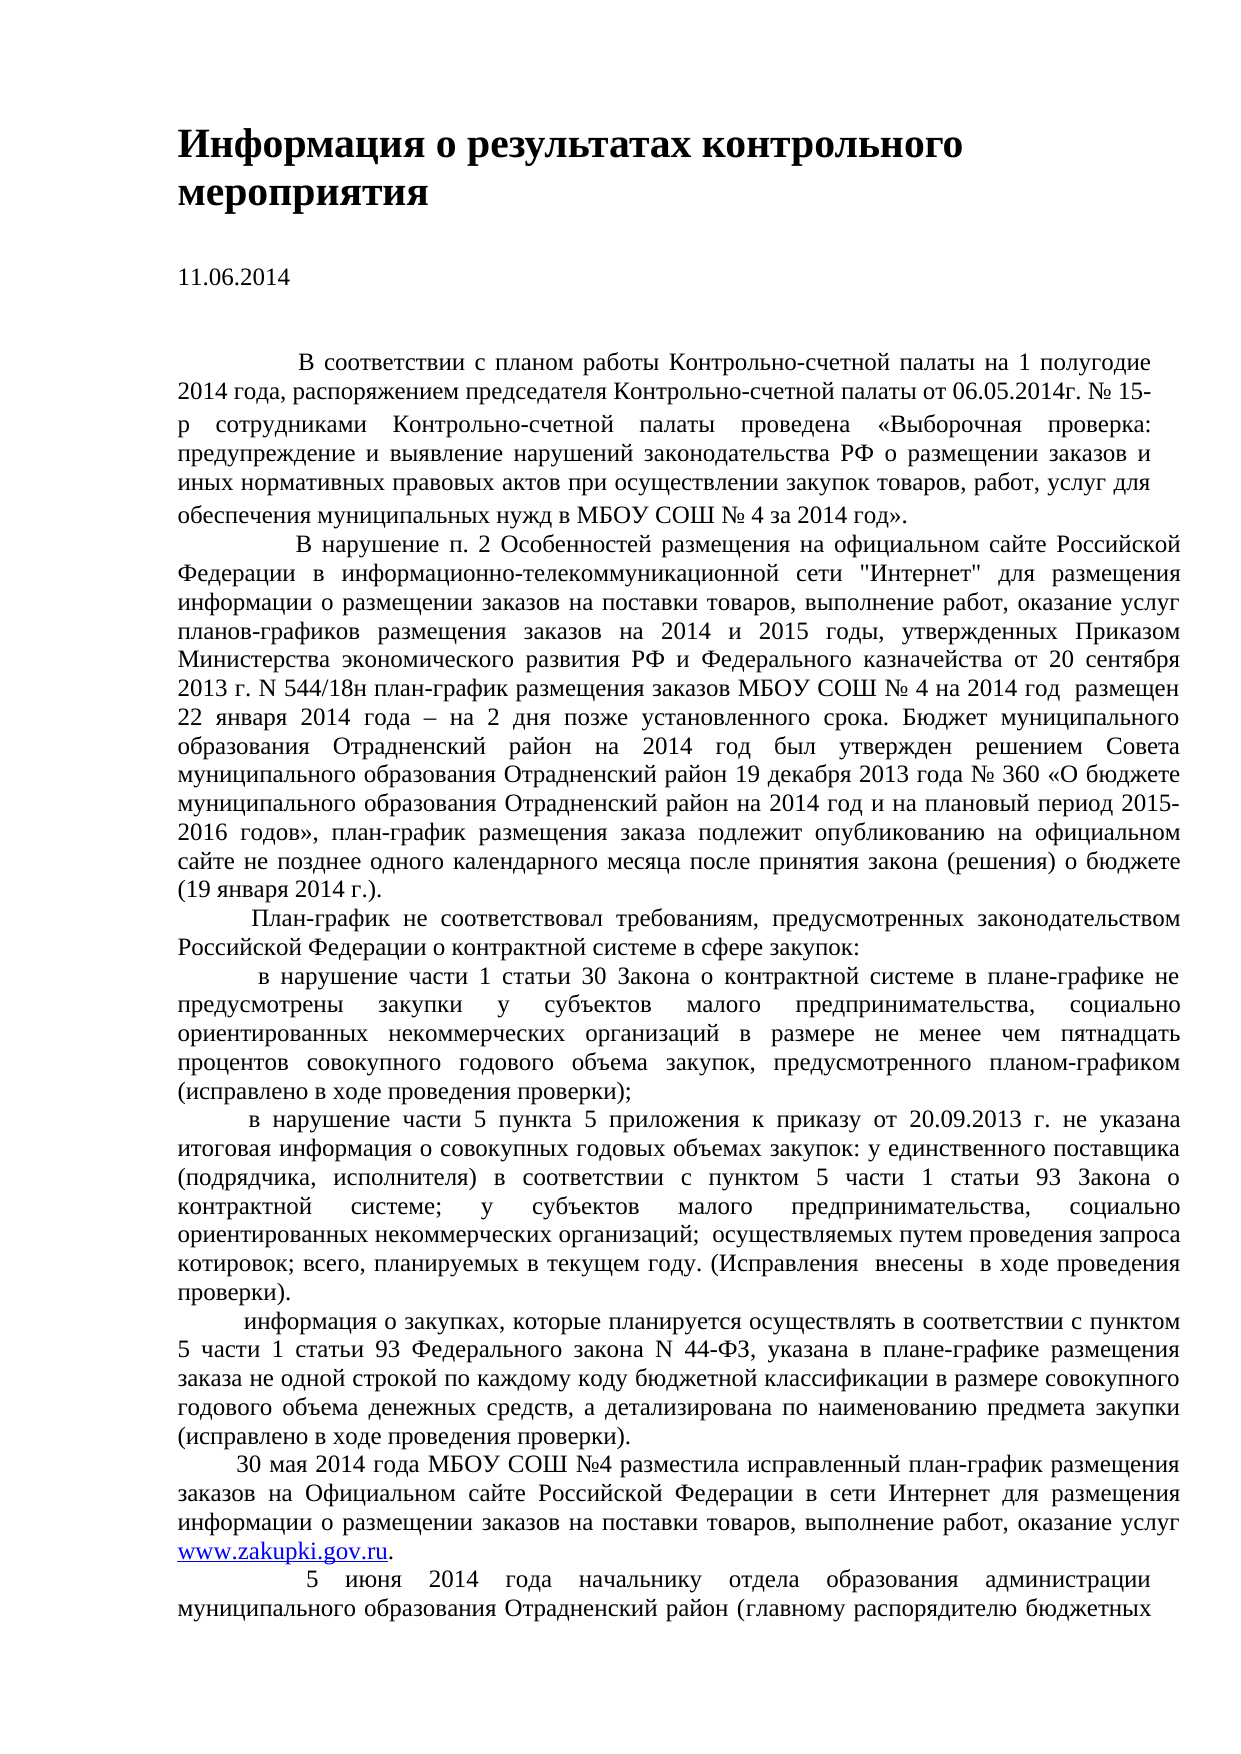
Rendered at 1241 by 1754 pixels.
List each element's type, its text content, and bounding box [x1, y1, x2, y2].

text Информация о результатах контрольного мероприятия [177, 118, 1152, 214]
text в нарушение части 1 статьи 30 Закона о контрактной системе в плане-графике не предусмотрены закупки у субъектов малого предпринимательства, социально ориентированных некоммерческих организаций в размере не менее чем пятнадцать процентов совокупного годового объема закупок, предусмотренного планом-графиком (исправлено в ходе проведения проверки); [177, 961, 1181, 1104]
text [177, 1564, 1152, 1622]
text в нарушение части 5 пункта 5 приложения к приказу от 20.09.2013 г. не указана итоговая информация о совокупных годовых объемах закупок: у единственного поставщика (подрядчика, исполнителя) в соответствии с пунктом 5 части 1 статьи 93 Закона о контрактной системе; у субъектов малого предпринимательства, социально ориентированных некоммерческих организаций; осуществляемых путем проведения запроса котировок; всего, планируемых в текущем году. (Исправления внесены в ходе проведения проверки). [177, 1104, 1181, 1306]
text информация о закупках, которые планируется осуществлять в соответствии с пунктом 5 части 1 статьи 93 Федерального закона N 44-ФЗ, указана в плане-графике размещения заказа не одной строкой по каждому коду бюджетной классификации в размере совокупного годового объема денежных средств, а детализирована по наименованию предмета закупки (исправлено в ходе проведения проверки). [177, 1306, 1181, 1449]
text В соответствии с планом работы Контрольно-счетной палаты на 1 полугодие 2014 года, распоряжением председателя Контрольно-счетной палаты от 06.05.2014г. № 15-р сотрудниками Контрольно-счетной палаты проведена «Выборочная проверка: предупреждение и выявление нарушений законодательства РФ о размещении заказов и иных нормативных правовых актов при осуществлении закупок товаров, работ, услуг для обеспечения муниципальных нужд в МБОУ СОШ № 4 за 2014 год». [177, 347, 1152, 529]
text 11.06.2014 [177, 262, 1152, 291]
text План-график не соответствовал требованиям, предусмотренных законодательством Российской Федерации о контрактной системе в сфере закупок: [177, 903, 1181, 961]
text В нарушение п. 2 Особенностей размещения на официальном сайте Российской Федерации в информационно-телекоммуникационной сети "Интернет" для размещения информации о размещении заказов на поставки товаров, выполнение работ, оказание услуг планов-графиков размещения заказов на 2014 и 2015 годы, утвержденных Приказом Министерства экономического развития РФ и Федерального казначейства от 20 сентября 2013 г. N 544/18н план-график размещения заказов МБОУ СОШ № 4 на 2014 год размещен 22 января 2014 года – на 2 дня позже установленного срока. Бюджет муниципального образования Отрадненский район на 2014 год был утвержден решением Совета муниципального образования Отрадненский район 19 декабря 2013 года № 360 «О бюджете муниципального образования Отрадненский район на 2014 год и на плановый период 2015-2016 годов», план-график размещения заказа подлежит опубликованию на официальном сайте не позднее одного календарного месяца после принятия закона (решения) о бюджете (19 января 2014 г.). [177, 529, 1181, 903]
text 30 мая 2014 года МБОУ СОШ №4 разместила исправленный план-график размещения заказов на Официальном сайте Российской Федерации в сети Интернет для размещения информации о размещении заказов на поставки товаров, выполнение работ, оказание услуг www.zakupki.gov.ru. [177, 1449, 1181, 1564]
